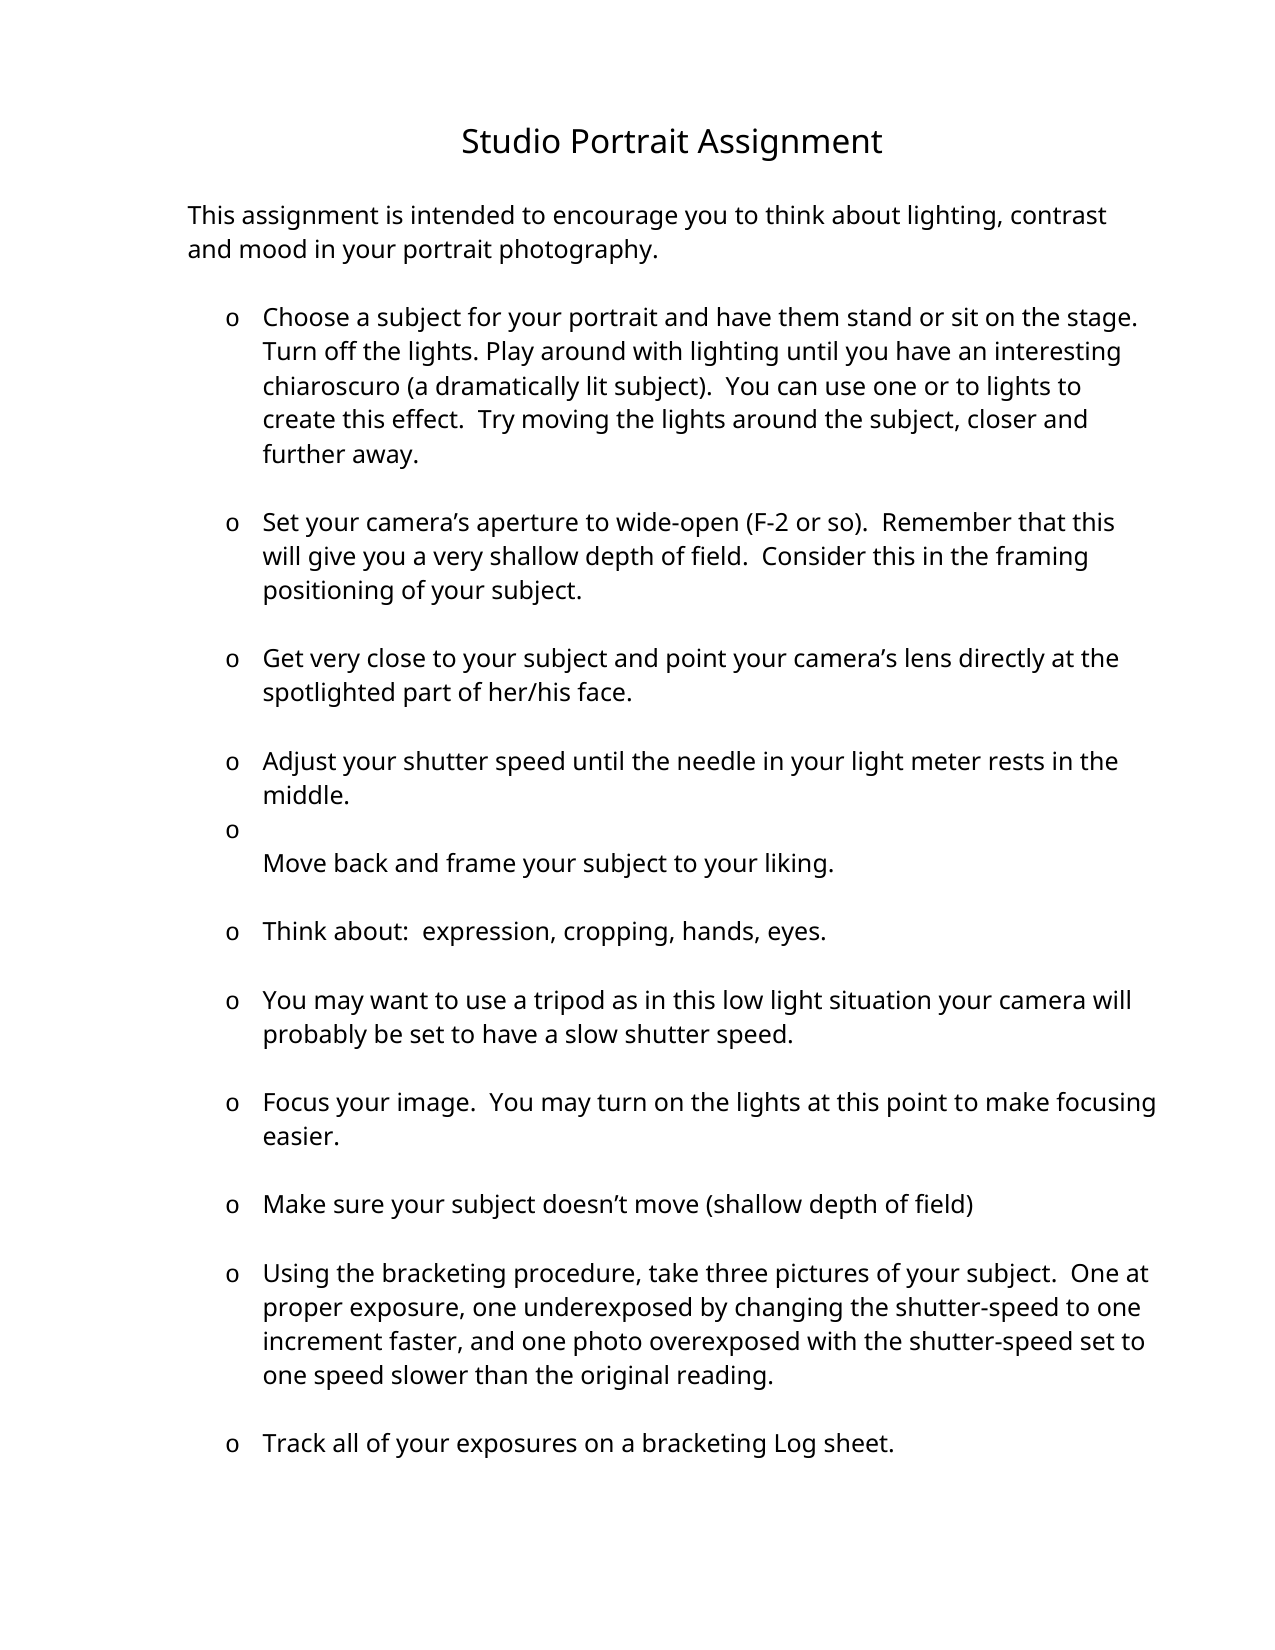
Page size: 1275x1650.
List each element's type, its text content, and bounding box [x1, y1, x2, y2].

text Studio Portrait Assignment [187, 118, 1157, 163]
list Focus your image. You may turn on the lights at this point to make focusing easier. [225, 1085, 1157, 1153]
list You may want to use a tripod as in this low light situation your camera will probably be set to have a slow shutter speed. [225, 982, 1157, 1051]
list Using the bracketing procedure, take three pictures of your subject. One at proper exposure, one underexposed by changing the shutter-speed to one increment faster, and one photo overexposed with the shutter-speed set to one speed slower than the original reading. [225, 1255, 1157, 1392]
list Get very close to your subject and point your camera’s lens directly at the spotlighted part of her/his face. [225, 641, 1157, 709]
list Choose a subject for your portrait and have them stand or sit on the stage. Turn off the lights. Play around with lighting until you have an interesting chiaroscuro (a dramatically lit subject). You can use one or to lights to create this effect. Try moving the lights around the subject, closer and further away. [225, 300, 1157, 470]
list Think about: expression, cropping, hands, eyes. [225, 914, 1157, 948]
list Adjust your shutter speed until the needle in your light meter rests in the middle. [225, 743, 1157, 812]
list Set your camera’s aperture to wide-open (F-2 or so). Remember that this will give you a very shallow depth of field. Consider this in the framing positioning of your subject. [225, 504, 1157, 607]
text This assignment is intended to encourage you to think about lighting, contrast and mood in your portrait photography. [187, 198, 1157, 266]
list Move back and frame your subject to your liking. [225, 812, 1157, 880]
list Make sure your subject doesn’t move (shallow depth of field) [225, 1187, 1157, 1221]
list Track all of your exposures on a bracketing Log sheet. [225, 1426, 1157, 1460]
